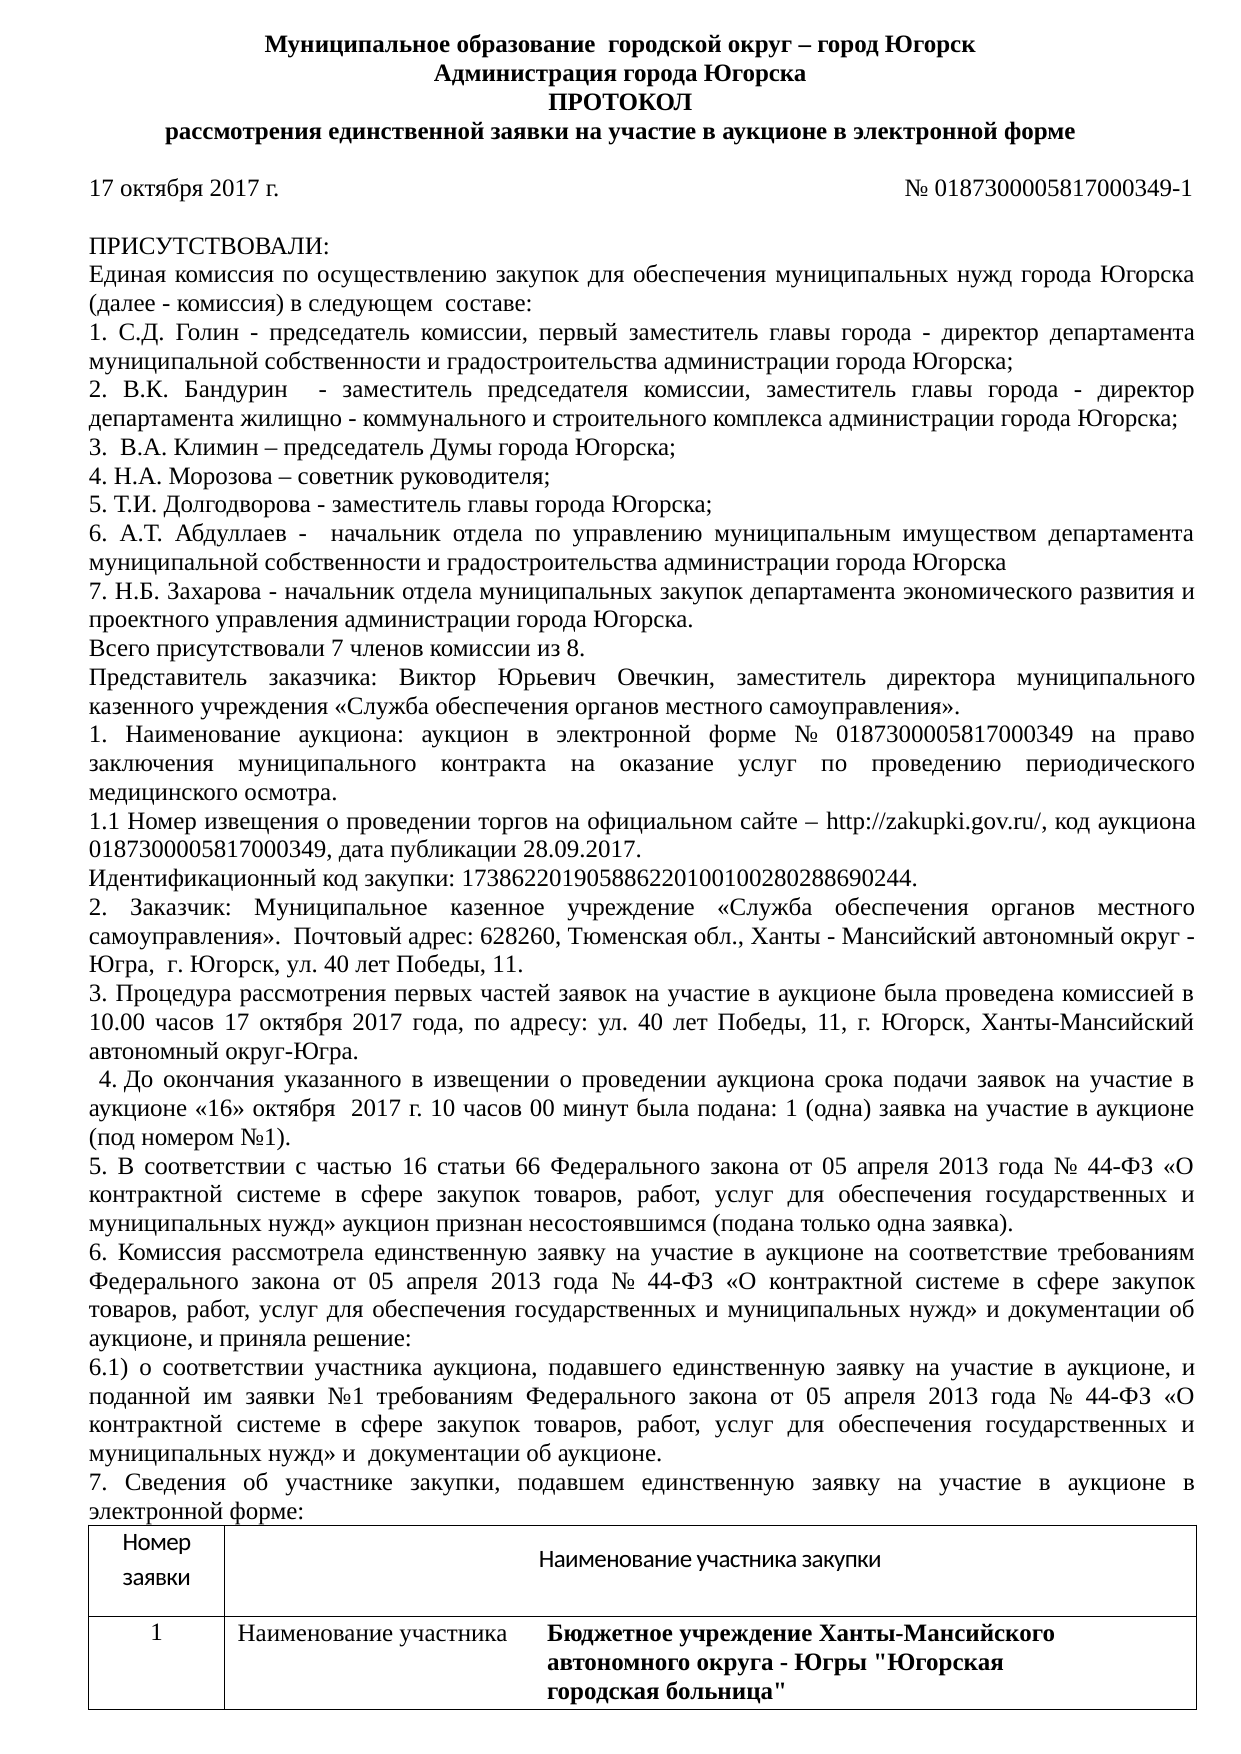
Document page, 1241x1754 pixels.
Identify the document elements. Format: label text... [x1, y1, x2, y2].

text 6. Комиссия рассмотрела единственную заявку на участие в аукционе на соответствие требованиям Федерального закона от 05 апреля 2013 года № 44-ФЗ «О контрактной системе в сфере закупок товаров, работ, услуг для обеспечения государственных и муниципальных нужд» и документации об аукционе, и приняла решение: [89, 1237, 1196, 1352]
text ПРОТОКОЛ [44, 87, 1196, 116]
text 5. Т.И. Долгодворова - заместитель главы города Югорска; [89, 489, 1196, 518]
text 1.1 Номер извещения о проведении торгов на официальном сайте – http://zakupki.gov.ru/, код аукциона 0187300005817000349, дата публикации 28.09.2017. [88, 806, 1196, 863]
text 3. В.А. Климин – председатель Думы города Югорска; [89, 432, 1196, 461]
table_cell [225, 1617, 1196, 1709]
text рассмотрения единственной заявки на участие в аукционе в электронной форме [44, 116, 1196, 144]
text 4. Н.А. Морозова – советник руководителя; [89, 461, 1196, 489]
text 6.1) о соответствии участника аукциона, подавшего единственную заявку на участие в аукционе, и поданной им заявки №1 требованиям Федерального закона от 05 апреля 2013 года № 44-ФЗ «О контрактной системе в сфере закупок товаров, работ, услуг для обеспечения государственных и муниципальных нужд» и документации об аукционе. [89, 1352, 1196, 1467]
text 4. До окончания указанного в извещении о проведении аукциона срока подачи заявок на участие в аукционе «16» октября 2017 г. 10 часов 00 минут была подана: 1 (одна) заявка на участие в аукционе (под номером №1). [89, 1064, 1196, 1151]
text 7. Н.Б. Захарова - начальник отдела муниципальных закупок департамента экономического развития и проектного управления администрации города Югорска. [89, 576, 1196, 633]
text 2. В.К. Бандурин - заместитель председателя комиссии, заместитель главы города - директор департамента жилищно - коммунального и строительного комплекса администрации города Югорска; [89, 374, 1196, 432]
text Представитель заказчика: Виктор Юрьевич Овечкин, заместитель директора муниципального казенного учреждения «Служба обеспечения органов местного самоуправления». [89, 662, 1196, 719]
table_header Номер заявки [89, 1526, 224, 1616]
text 5. В соответствии с частью 16 статьи 66 Федерального закона от 05 апреля 2013 года № 44-ФЗ «О контрактной системе в сфере закупок товаров, работ, услуг для обеспечения государственных и муниципальных нужд» аукцион признан несостоявшимся (подана только одна заявка). [89, 1151, 1196, 1237]
text Администрация города Югорска [44, 58, 1196, 87]
text 1. Наименование аукциона: аукцион в электронной форме № 0187300005817000349 на право заключения муниципального контракта на оказание услуг по проведению периодического медицинского осмотра. [88, 719, 1196, 806]
text 7. Сведения об участнике закупки, подавшем единственную заявку на участие в аукционе в электронной форме: [89, 1467, 1196, 1524]
text 17 октября 2017 г. № 0187300005817000349-1 [89, 173, 1196, 202]
text ПРИСУТСТВОВАЛИ: [89, 231, 1196, 259]
table_header Наименование участника закупки [225, 1526, 1196, 1616]
text Всего присутствовали 7 членов комиссии из 8. [89, 633, 1196, 662]
text 3. Процедура рассмотрения первых частей заявок на участие в аукционе была проведена комиссией в 10.00 часов 17 октября 2017 года, по адресу: ул. 40 лет Победы, 11, г. Югорск, Ханты-Мансийский автономный округ-Югра. [89, 978, 1196, 1064]
text Единая комиссия по осуществлению закупок для обеспечения муниципальных нужд города Югорска (далее - комиссия) в следующем составе: [89, 259, 1196, 317]
text Идентификационный код закупки: 173862201905886220100100280288690244. [44, 863, 1196, 892]
table_cell 1 [89, 1617, 224, 1709]
text 6. А.Т. Абдуллаев - начальник отдела по управлению муниципальным имуществом департамента муниципальной собственности и градостроительства администрации города Югорска [89, 518, 1196, 576]
text 2. Заказчик: Муниципальное казенное учреждение «Служба обеспечения органов местного самоуправления». Почтовый адрес: 628260, Тюменская обл., Ханты - Мансийский автономный округ - Югра, г. Югорск, ул. 40 лет Победы, 11. [89, 892, 1196, 978]
text Муниципальное образование городской округ – город Югорск [44, 29, 1196, 58]
text 1. С.Д. Голин - председатель комиссии, первый заместитель главы города - директор департамента муниципальной собственности и градостроительства администрации города Югорска; [89, 317, 1196, 374]
